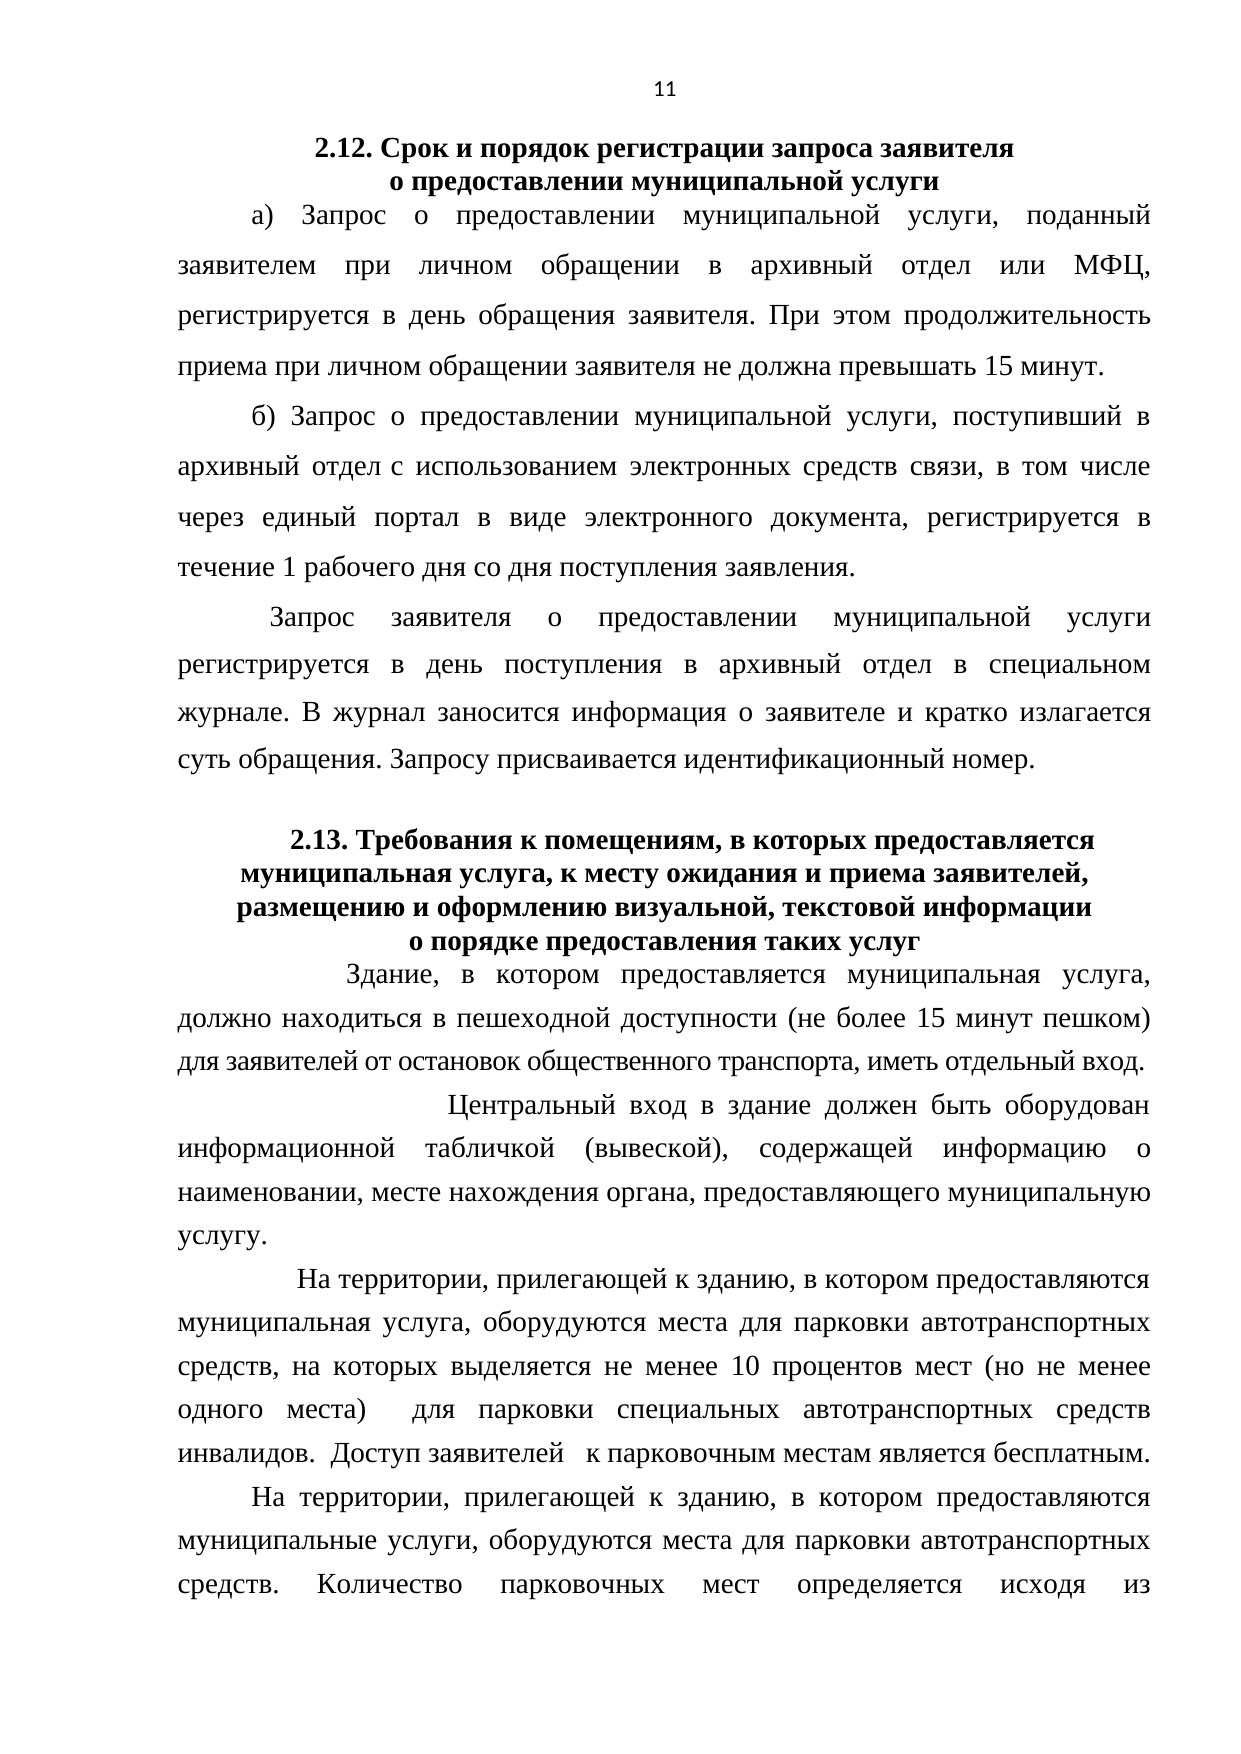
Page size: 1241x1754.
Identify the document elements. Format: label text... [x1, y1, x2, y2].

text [177, 1479, 1152, 1599]
text Запрос заявителя о предоставлении муниципальной услуги регистрируется в день поступления в архивный отдел в специальном журнале. В журнал заносится информация о заявителе и кратко излагается суть обращения. Запросу присваивается идентификационный номер. [177, 599, 1152, 775]
text Здание, в котором предоставляется муниципальная услуга, должно находиться в пешеходной доступности (не более 15 минут пешком) для заявителей от остановок общественного транспорта, иметь отдельный вход. [177, 956, 1152, 1077]
text 2.12. Срок и порядок регистрации запроса заявителя [177, 130, 1152, 163]
text о предоставлении муниципальной услуги [177, 163, 1152, 197]
text 2.13. Требования к помещениям, в которых предоставляется [177, 822, 1152, 856]
text Центральный вход в здание должен быть оборудован информационной табличкой (вывеской), содержащей информацию о наименовании, месте нахождения органа, предоставляющего муниципальную услугу. [177, 1087, 1152, 1251]
text б) Запрос о предоставлении муниципальной услуги, поступивший в архивный отдел с использованием электронных средств связи, в том числе через единый портал в виде электронного документа, регистрируется в течение 1 рабочего дня со дня поступления заявления. [177, 398, 1152, 583]
text размещению и оформлению визуальной, текстовой информации [177, 889, 1152, 923]
text а) Запрос о предоставлении муниципальной услуги, поданный заявителем при личном обращении в архивный отдел или МФЦ, регистрируется в день обращения заявителя. При этом продолжительность приема при личном обращении заявителя не должна превышать 15 минут. [177, 197, 1152, 381]
text На территории, прилегающей к зданию, в котором предоставляются муниципальная услуга, оборудуются места для парковки автотранспортных средств, на которых выделяется не менее 10 процентов мест (но не менее одного места) для парковки специальных автотранспортных средств инвалидов. Доступ заявителей к парковочным местам является бесплатным. [177, 1261, 1152, 1469]
text муниципальная услуга, к месту ожидания и приема заявителей, [177, 856, 1152, 889]
text о порядке предоставления таких услуг [177, 923, 1152, 956]
